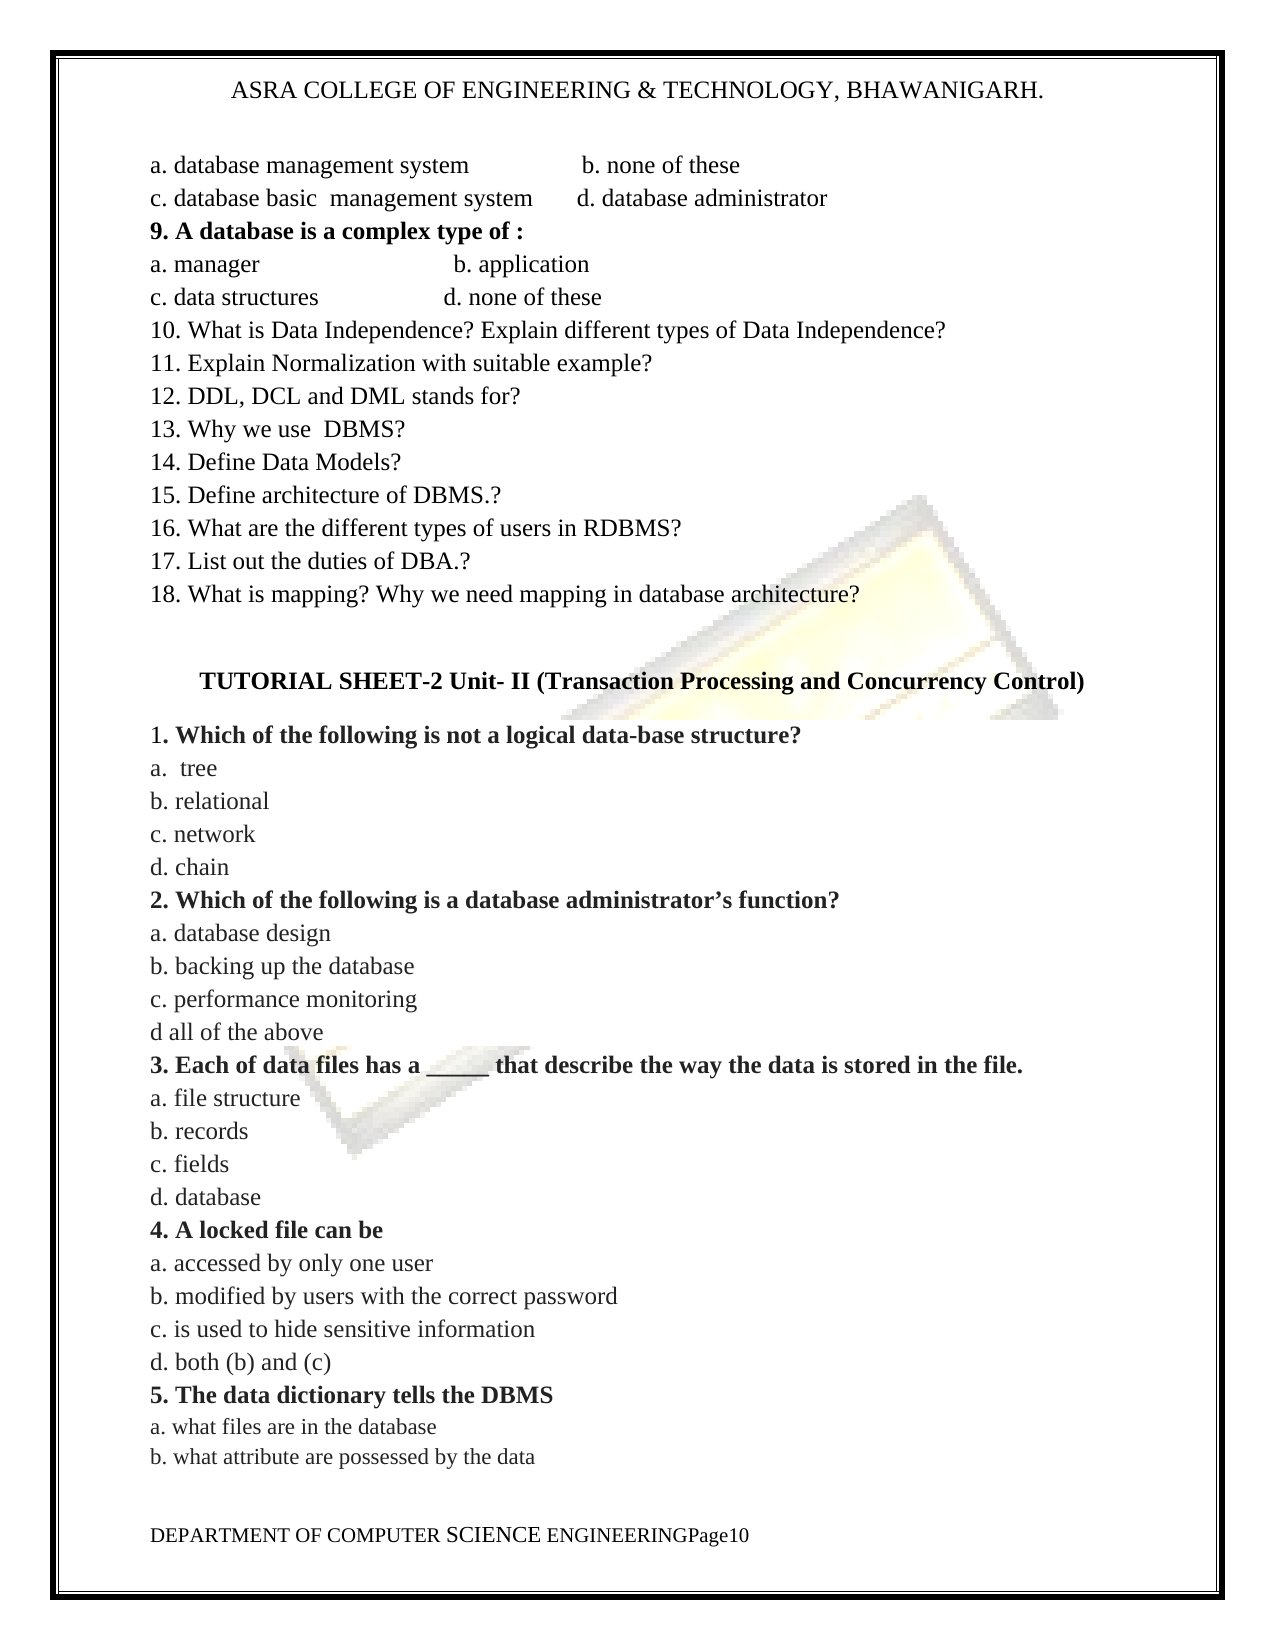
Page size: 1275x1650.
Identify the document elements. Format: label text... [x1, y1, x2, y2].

text TUTORIAL SHEET-2 Unit- II (Transaction Processing and Concurrency Control) [159, 666, 1125, 695]
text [150, 1380, 1125, 1469]
text c. database basic management system d. database administrator [150, 183, 1125, 212]
text 11. Explain Normalization with suitable example? [150, 348, 1125, 377]
text 3. Each of data files has a _____ that describe the way the data is stored in the file. a. file structure [150, 1050, 1125, 1112]
text 15. Define architecture of DBMS.? [150, 480, 1125, 509]
text 9. A database is a complex type of : [150, 216, 1125, 245]
text b. records c. fields d. database 4. A locked file can be a. accessed by only one user b. modified by users with the correct password c. is used to hide sensitive information d. both (b) and (c) [150, 1116, 1125, 1376]
text a. manager b. application [150, 249, 1125, 278]
text 10. What is Data Independence? Explain different types of Data Independence? [150, 315, 1125, 344]
text 17. List out the duties of DBA.? [150, 546, 1125, 575]
text a. database management system b. none of these [150, 150, 1125, 179]
text c. data structures d. none of these [150, 282, 1125, 311]
text 14. Define Data Models? [150, 447, 1125, 476]
text 18. What is mapping? Why we need mapping in database architecture? [150, 579, 1125, 608]
text 12. DDL, DCL and DML stands for? [150, 381, 1125, 410]
text 1. Which of the following is not a logical data-base structure? a. tree b. relational c. network d. chain 2. Which of the following is a database administrator’s function? a. database design b. backing up the database c. performance monitoring d all of the above [150, 720, 1125, 1046]
text 13. Why we use DBMS? [150, 414, 1125, 443]
text 16. What are the different types of users in RDBMS? [150, 513, 1125, 542]
